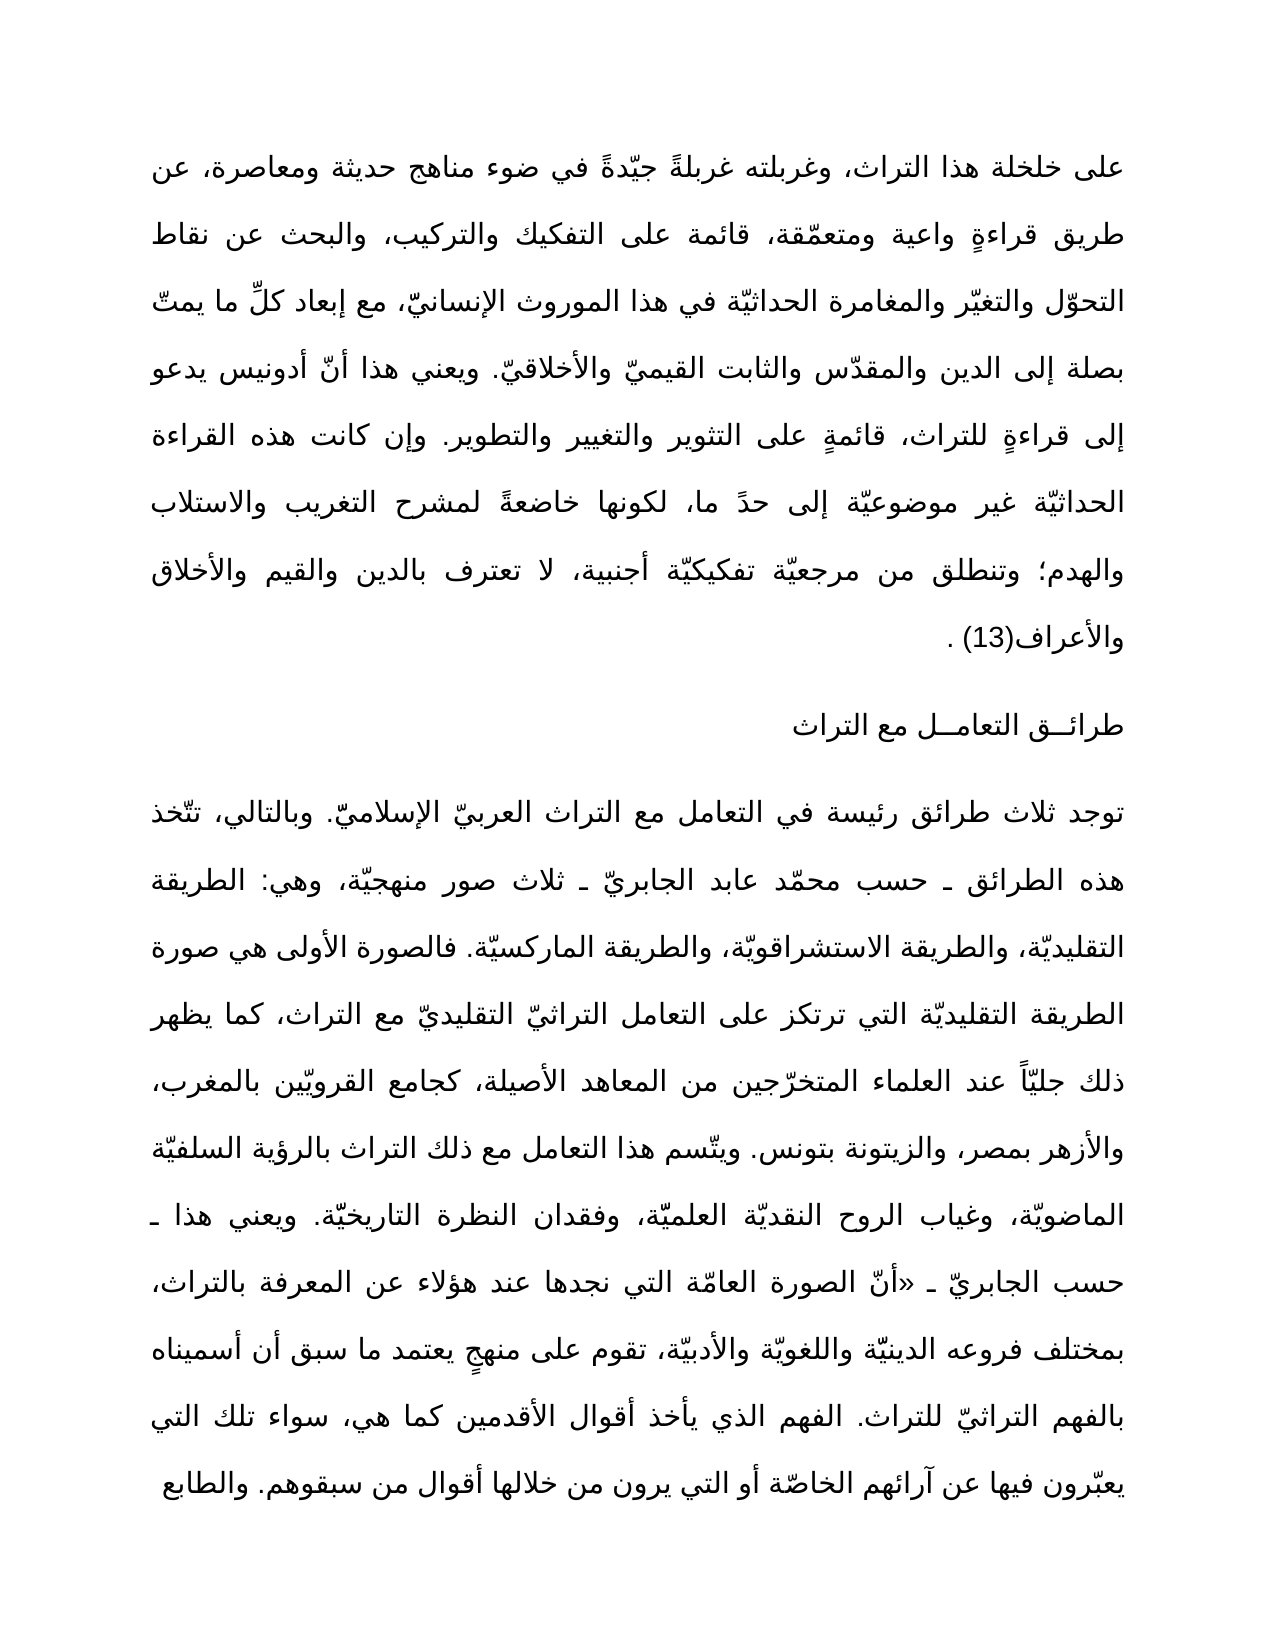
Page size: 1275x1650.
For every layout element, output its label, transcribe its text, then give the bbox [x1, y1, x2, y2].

text توجد ثلاث طرائق رئيسة في التعامل مع التراث العربيّ الإسلاميّّ. وبالتالي، تتّخذ هذه الطرائق ـ حسب محمّد عابد الجابريّ ـ ثلاث صور منهجيّة، وهي: الطريقة التقليديّة، والطريقة الاستشراقويّة، والطريقة الماركسيّة. فالصورة الأولى هي صورة الطريقة التقليديّة التي ترتكز على التعامل التراثيّ التقليديّ مع التراث، كما يظهر ذلك جليّاً عند العلماء المتخرّجين من المعاهد الأصيلة، كجامع القرويّين بالمغرب، والأزهر بمصر، والزيتونة بتونس. ويتّسم هذا التعامل مع ذلك التراث بالرؤية السلفيّة الماضويّة، وغياب الروح النقديّة العلميّّة، وفقدان النظرة التاريخيّّة. ويعني هذا ـ حسب الجابريّ ـ «أنّ الصورة العامّة التي نجدها عند هؤلاء عن المعرفة بالتراث، بمختلف فروعه الدينيّّة واللغويّة والأدبيّة، تقوم على منهجٍ يعتمد ما سبق أن أسميناه بالفهم التراثيّ للتراث. الفهم الذي يأخذ أقوال الأقدمين كما هي، سواء تلك التي يعبّرون فيها عن آرائهم الخاصّة أو التي يرون من خلالها أقوال من سبقوهم. والطابع [150, 795, 1125, 1500]
text على خلخلة هذا التراث، وغربلته غربلةً جيّدةً في ضوء مناهج حديثة ومعاصرة، عن طريق قراءةٍ واعية ومتعمّقة، قائمة على التفكيك والتركيب، والبحث عن نقاط التحوّل والتغيّر والمغامرة الحداثيّة في هذا الموروث الإنسانيّّ، مع إبعاد كلِّ ما يمتّ بصلة إلى الدين والمقدّس والثابت القيميّ والأخلاقيّ. ويعني هذا أنّ أدونيس يدعو إلى قراءةٍ للتراث، قائمةٍ على التثوير والتغيير والتطوير. وإن كانت هذه القراءة الحداثيّة غير موضوعيّة إلى حدً ما، لكونها خاضعةً لمشرح التغريب والاستلاب والهدم؛ وتنطلق من مرجعيّة تفكيكيّة أجنبية، لا تعترف بالدين والقيم والأخلاق والأعراف(13) . [150, 150, 1125, 653]
text طرائــق التعامــل مع التراث [150, 707, 1125, 741]
